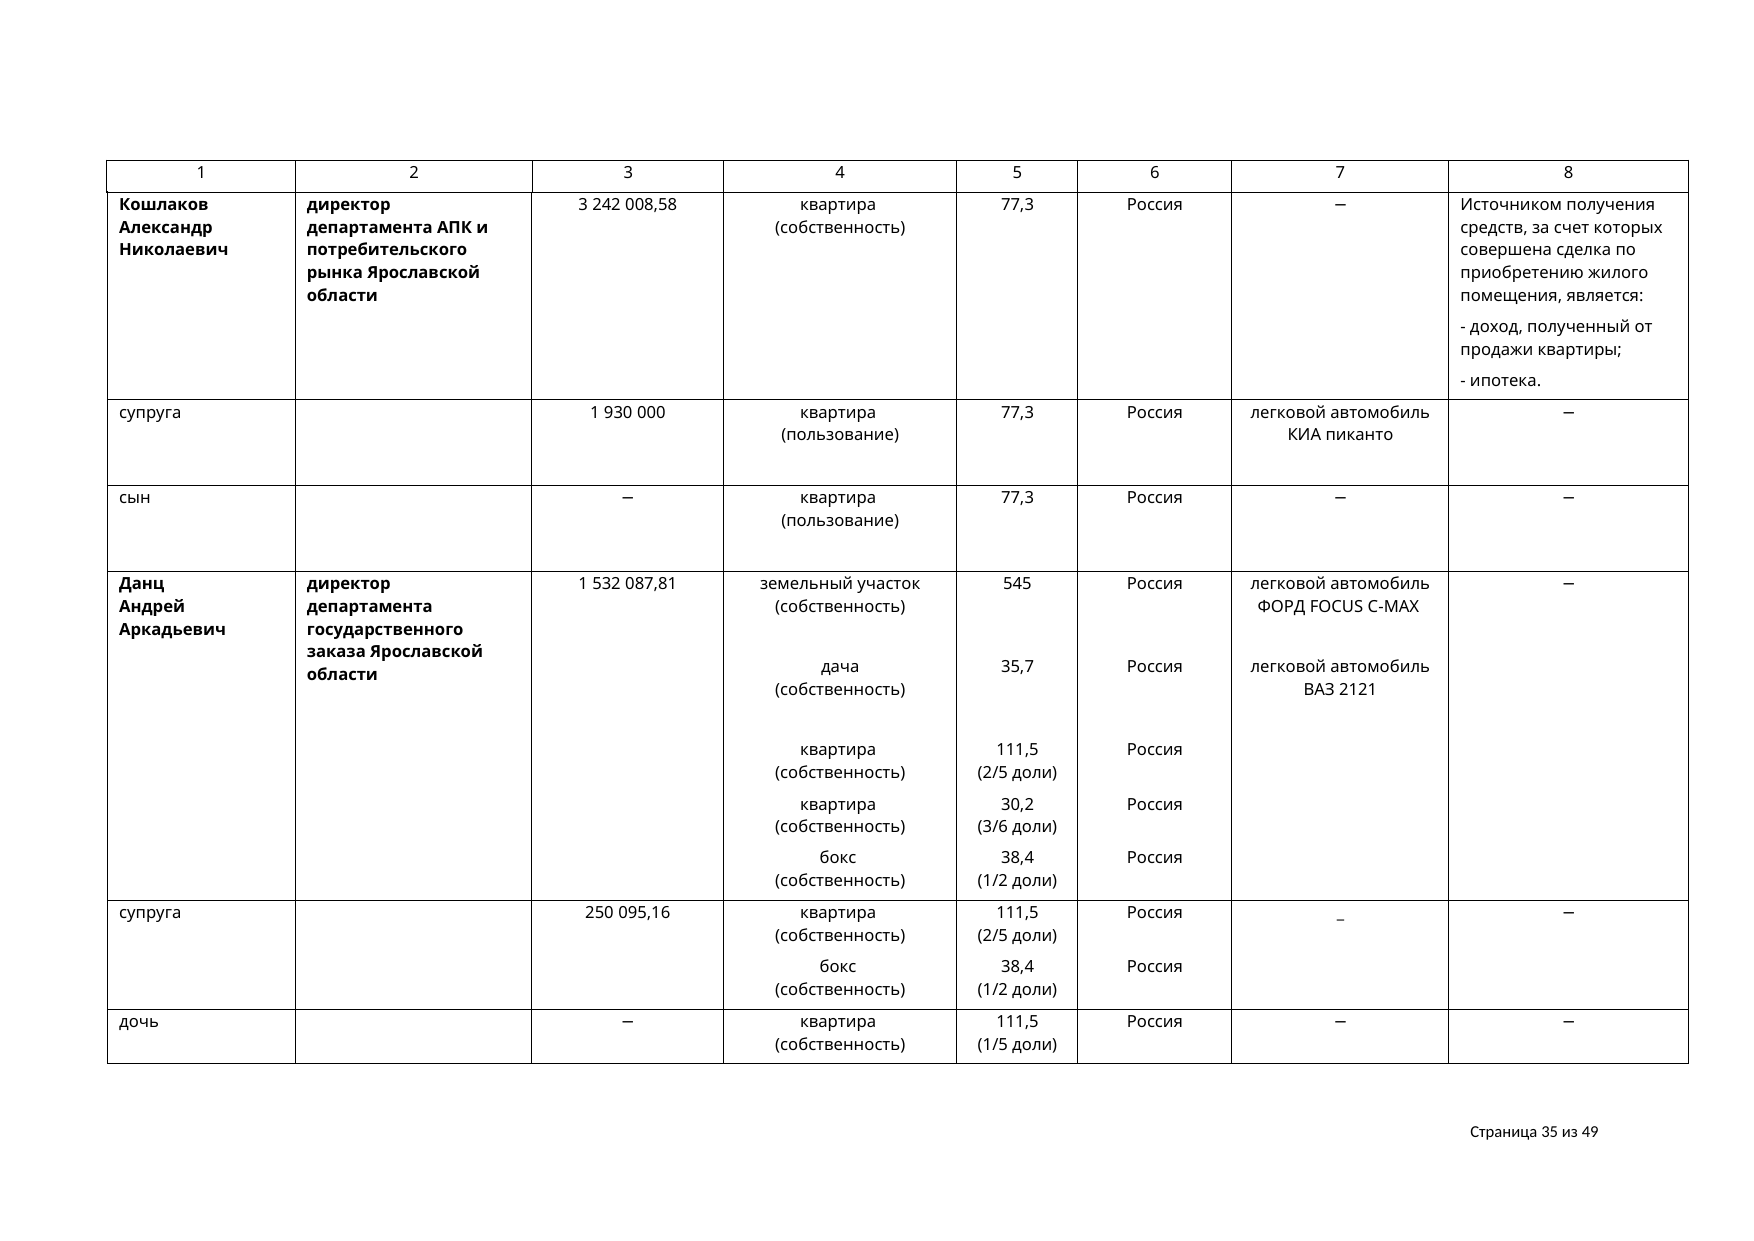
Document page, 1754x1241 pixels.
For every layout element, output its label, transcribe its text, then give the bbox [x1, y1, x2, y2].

table_header 8 [1449, 161, 1688, 192]
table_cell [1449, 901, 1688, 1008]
table_header 4 [724, 161, 956, 192]
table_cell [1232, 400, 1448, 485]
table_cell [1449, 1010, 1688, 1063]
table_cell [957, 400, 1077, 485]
table_header 6 [1078, 161, 1231, 192]
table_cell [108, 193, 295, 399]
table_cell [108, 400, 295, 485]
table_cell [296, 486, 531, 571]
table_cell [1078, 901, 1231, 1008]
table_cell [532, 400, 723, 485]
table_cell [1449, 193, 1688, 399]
table_header 3 [533, 161, 723, 192]
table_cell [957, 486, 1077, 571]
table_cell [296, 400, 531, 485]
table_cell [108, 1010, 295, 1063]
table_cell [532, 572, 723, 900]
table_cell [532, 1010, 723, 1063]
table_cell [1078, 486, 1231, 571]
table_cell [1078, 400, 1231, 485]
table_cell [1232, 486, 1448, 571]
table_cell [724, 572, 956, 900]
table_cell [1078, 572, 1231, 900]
table_header 5 [957, 161, 1077, 192]
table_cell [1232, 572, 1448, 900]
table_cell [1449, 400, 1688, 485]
table_header 1 [107, 161, 295, 192]
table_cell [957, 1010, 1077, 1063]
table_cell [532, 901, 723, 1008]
table_header 7 [1232, 161, 1448, 192]
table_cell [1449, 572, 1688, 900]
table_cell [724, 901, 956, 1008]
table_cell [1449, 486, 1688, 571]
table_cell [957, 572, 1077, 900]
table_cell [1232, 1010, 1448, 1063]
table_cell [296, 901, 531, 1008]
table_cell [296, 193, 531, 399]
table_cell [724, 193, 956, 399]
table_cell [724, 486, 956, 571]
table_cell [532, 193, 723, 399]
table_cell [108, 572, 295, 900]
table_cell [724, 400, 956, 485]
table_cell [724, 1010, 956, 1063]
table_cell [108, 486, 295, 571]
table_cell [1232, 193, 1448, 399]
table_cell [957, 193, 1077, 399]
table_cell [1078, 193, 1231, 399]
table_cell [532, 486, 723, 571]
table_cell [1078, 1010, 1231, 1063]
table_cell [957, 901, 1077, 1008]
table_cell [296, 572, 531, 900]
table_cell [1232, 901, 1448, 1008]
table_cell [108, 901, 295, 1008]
table_header 2 [296, 161, 532, 192]
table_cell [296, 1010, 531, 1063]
